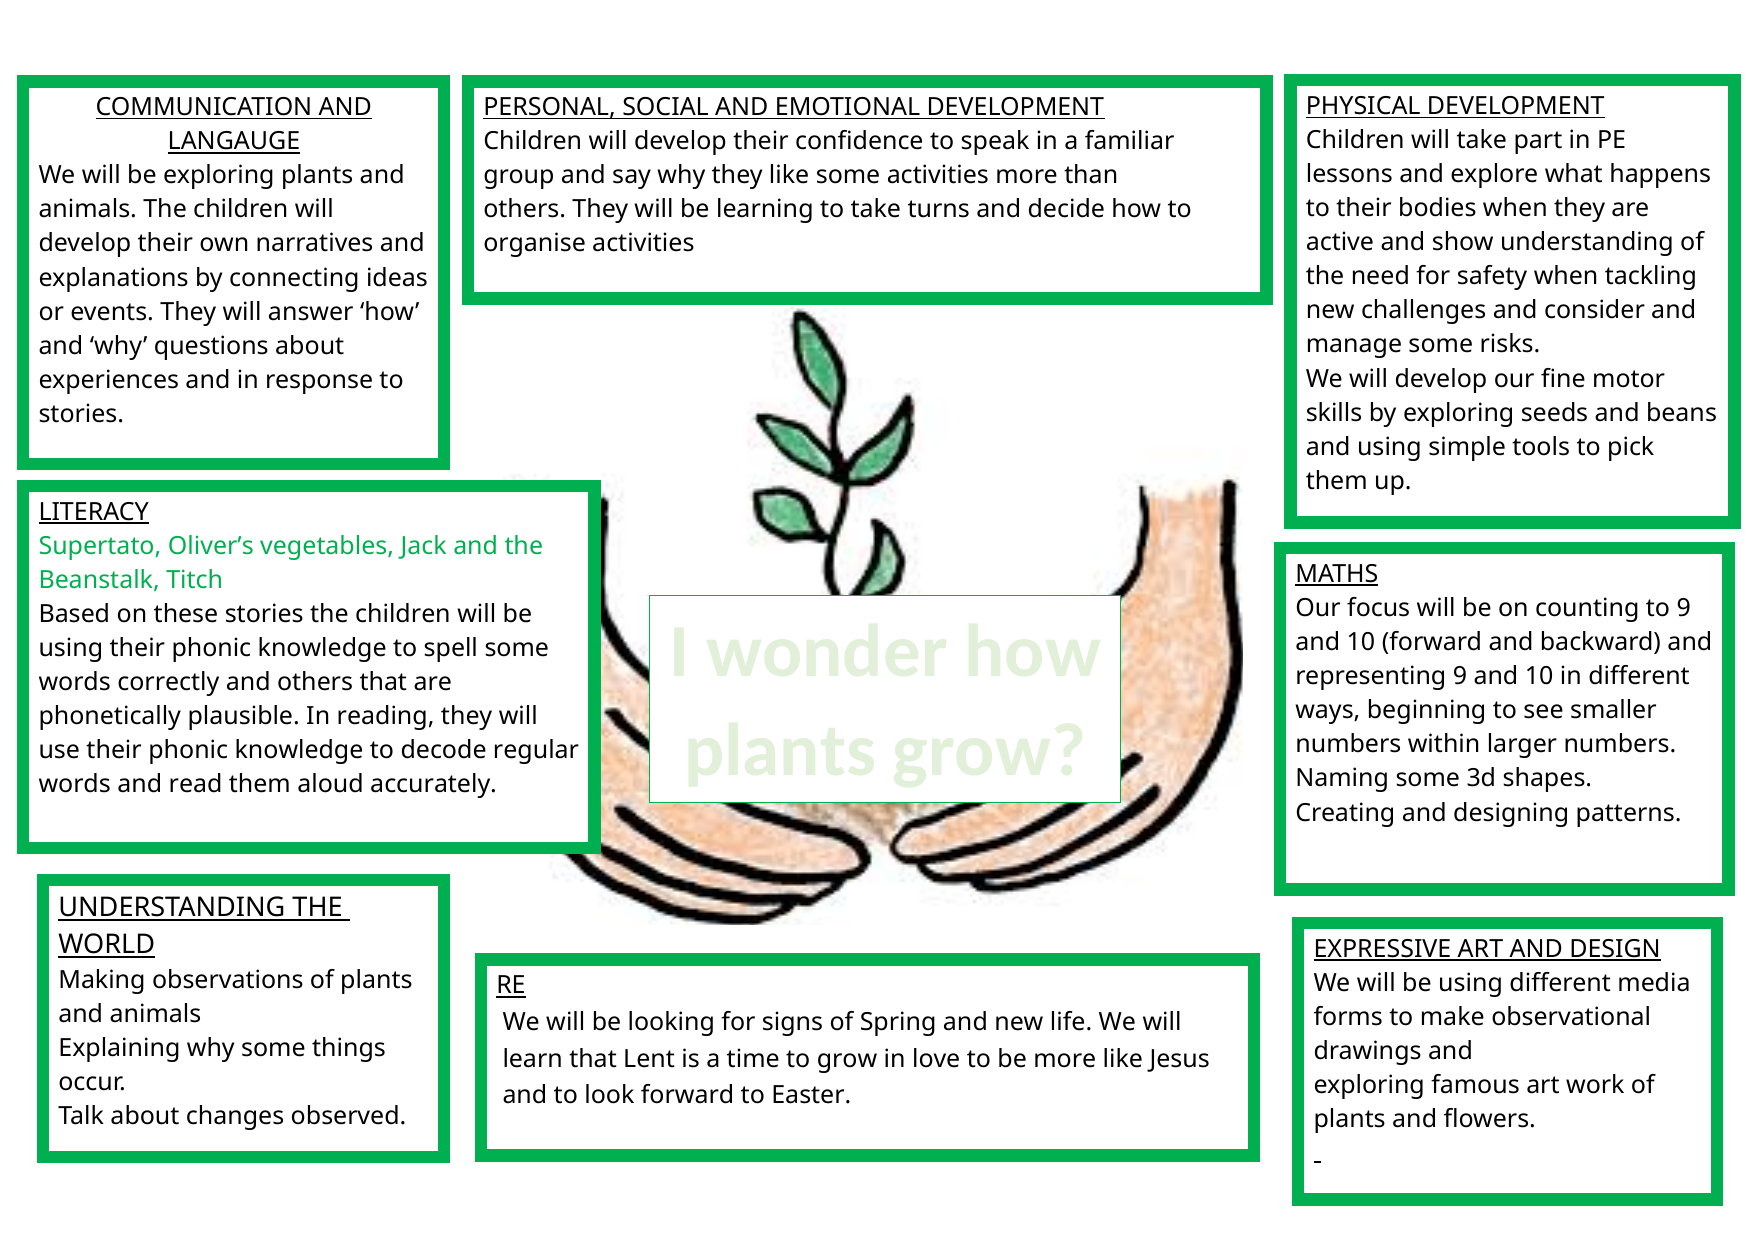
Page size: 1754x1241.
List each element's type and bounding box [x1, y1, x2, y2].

picture [501, 307, 1243, 925]
